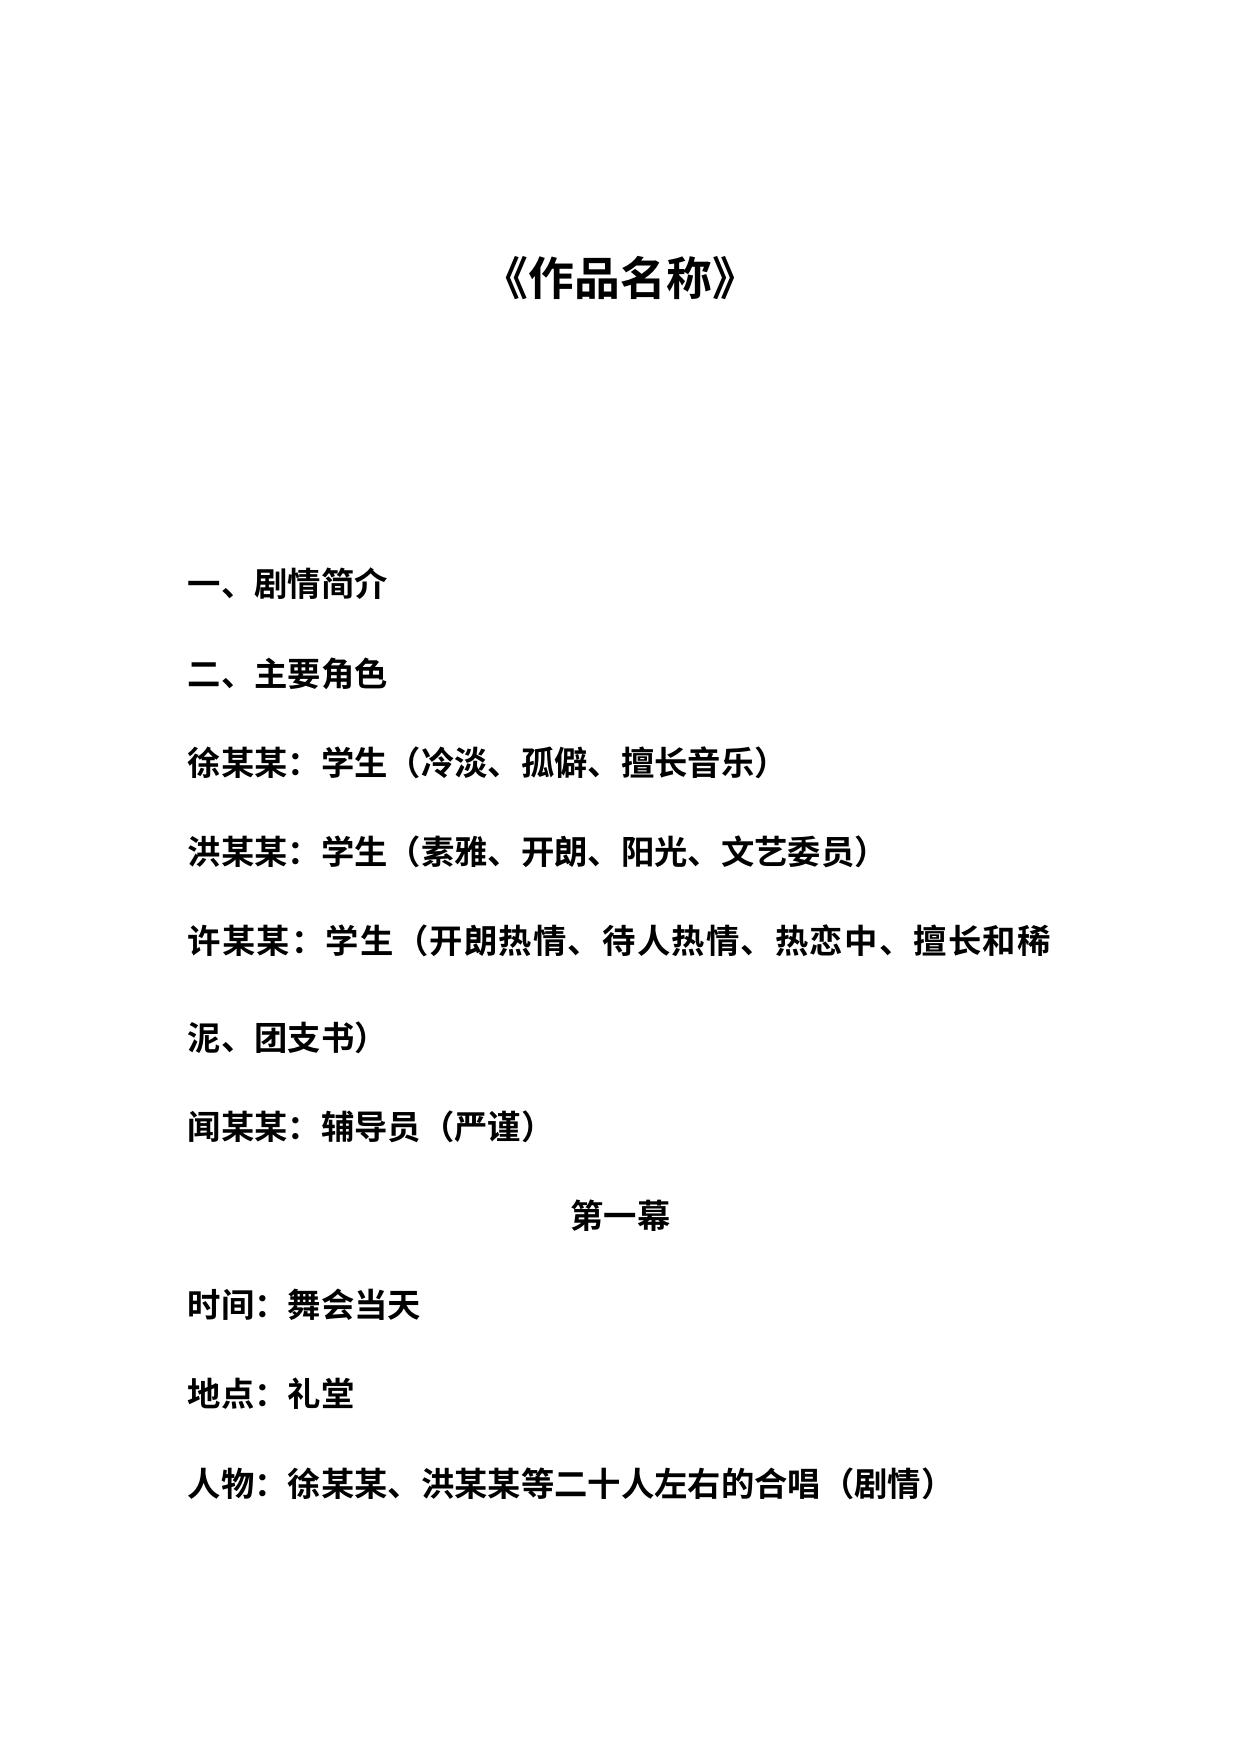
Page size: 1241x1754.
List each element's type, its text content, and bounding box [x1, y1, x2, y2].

list 主要角色 [187, 639, 1053, 704]
list 剧情简介 [187, 550, 1053, 615]
text 人物：徐某某、洪某某等二十人左右的合唱（剧情） [187, 1449, 1053, 1514]
text 许某某：学生（开朗热情、待人热情、热恋中、擅长和稀泥、团支书） [187, 906, 1053, 1069]
text 洪某某：学生（素雅、开朗、阳光、文艺委员） [187, 817, 1053, 882]
text 闻某某：辅导员（严谨） [187, 1093, 1053, 1158]
text 《作品名称》 [187, 227, 1053, 324]
text 时间：舞会当天 [187, 1271, 1053, 1336]
text 地点：礼堂 [187, 1360, 1053, 1425]
text 第一幕 [187, 1182, 1053, 1247]
text 徐某某：学生（冷淡、孤僻、擅长音乐） [187, 728, 1053, 793]
